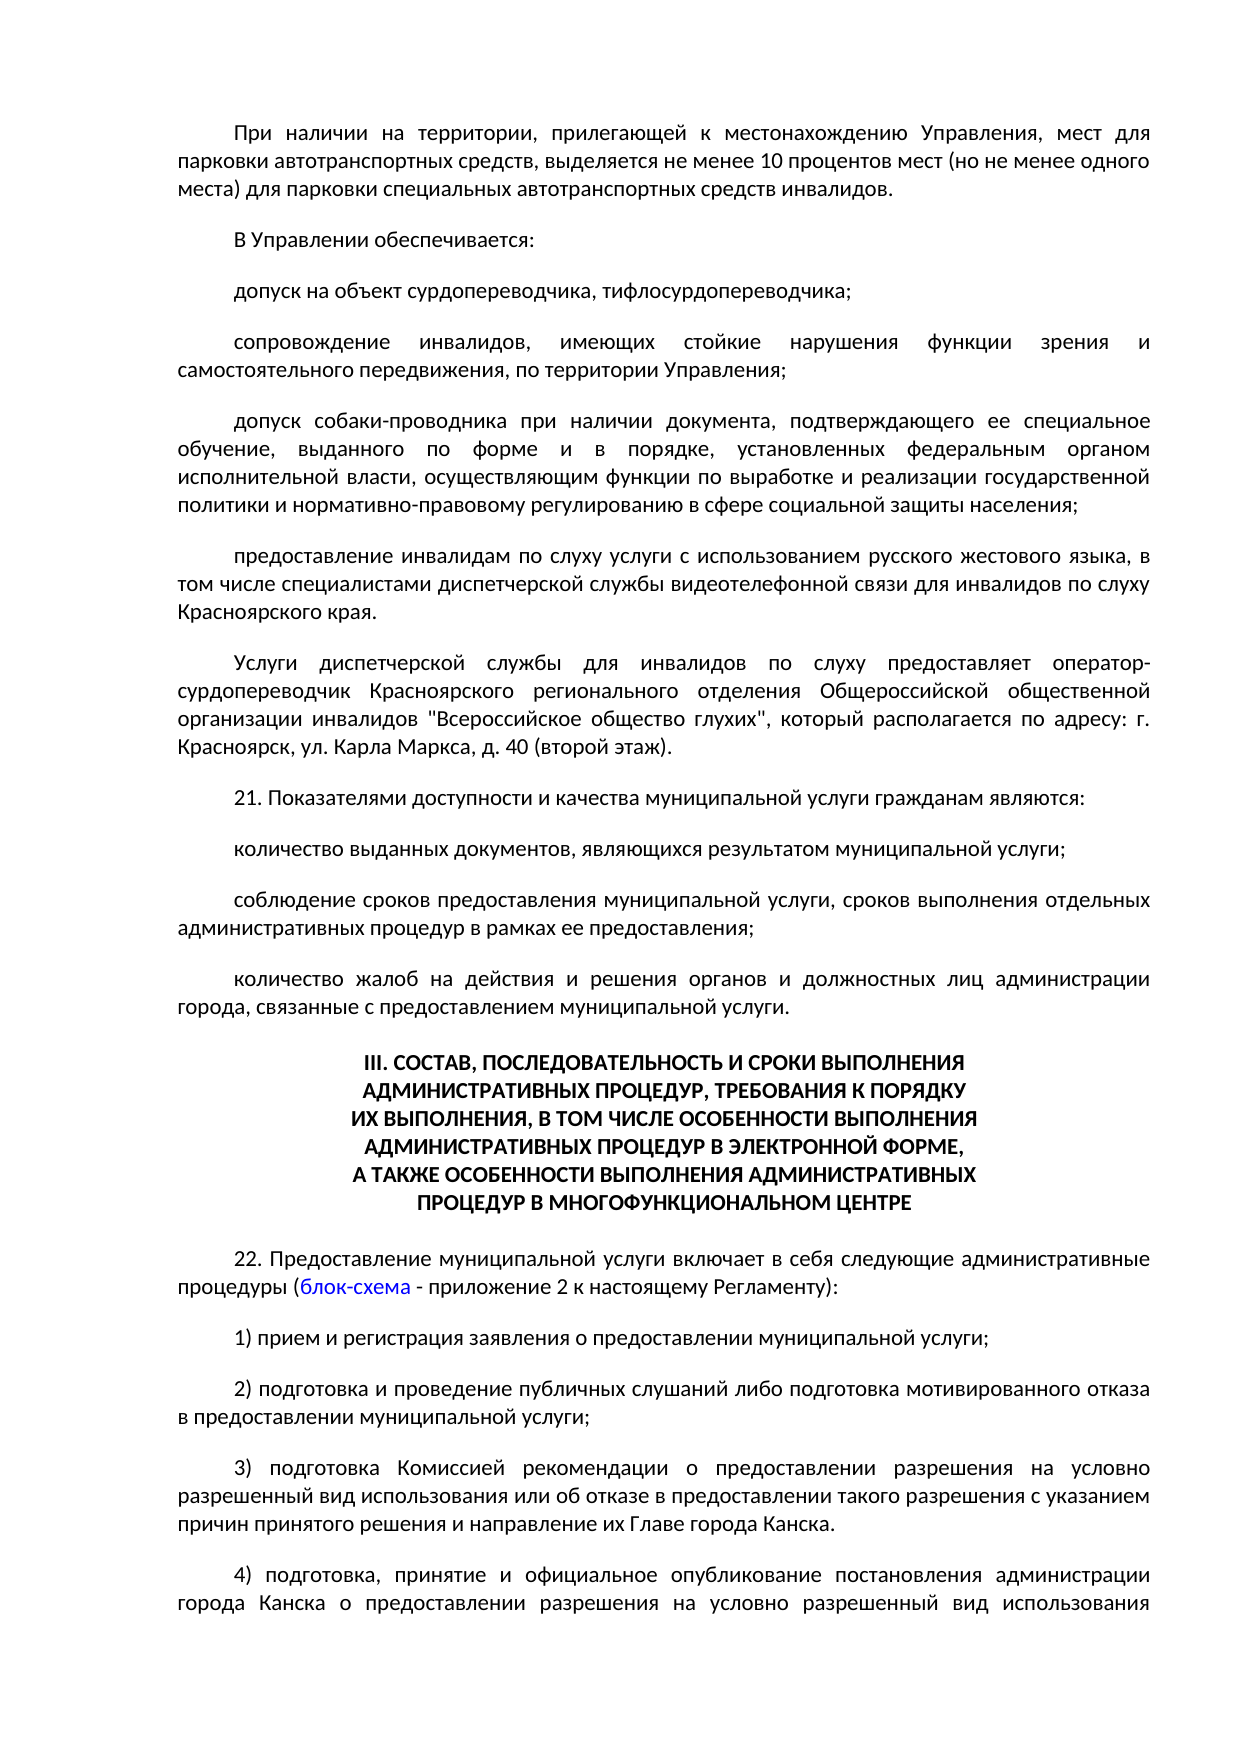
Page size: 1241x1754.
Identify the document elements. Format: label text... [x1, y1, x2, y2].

title АДМИНИСТРАТИВНЫХ ПРОЦЕДУР, ТРЕБОВАНИЯ К ПОРЯДКУ [177, 1076, 1152, 1104]
text количество жалоб на действия и решения органов и должностных лиц администрации города, связанные с предоставлением муниципальной услуги. [177, 964, 1152, 1020]
text Услуги диспетчерской службы для инвалидов по слуху предоставляет оператор-сурдопереводчик Красноярского регионального отделения Общероссийской общественной организации инвалидов "Всероссийское общество глухих", который располагается по адресу: г. Красноярск, ул. Карла Маркса, д. 40 (второй этаж). [177, 648, 1152, 760]
text 22. Предоставление муниципальной услуги включает в себя следующие административные процедуры (блок-схема - приложение 2 к настоящему Регламенту): [177, 1244, 1152, 1300]
text В Управлении обеспечивается: [177, 225, 1152, 253]
text 3) подготовка Комиссией рекомендации о предоставлении разрешения на условно разрешенный вид использования или об отказе в предоставлении такого разрешения с указанием причин принятого решения и направление их Главе города Канска. [177, 1453, 1152, 1537]
text 2) подготовка и проведение публичных слушаний либо подготовка мотивированного отказа в предоставлении муниципальной услуги; [177, 1374, 1152, 1430]
text сопровождение инвалидов, имеющих стойкие нарушения функции зрения и самостоятельного передвижения, по территории Управления; [177, 327, 1152, 383]
title ИХ ВЫПОЛНЕНИЯ, В ТОМ ЧИСЛЕ ОСОБЕННОСТИ ВЫПОЛНЕНИЯ [177, 1104, 1152, 1132]
text предоставление инвалидам по слуху услуги с использованием русского жестового языка, в том числе специалистами диспетчерской службы видеотелефонной связи для инвалидов по слуху Красноярского края. [177, 541, 1152, 625]
text 21. Показателями доступности и качества муниципальной услуги гражданам являются: [177, 783, 1152, 811]
title III. СОСТАВ, ПОСЛЕДОВАТЕЛЬНОСТЬ И СРОКИ ВЫПОЛНЕНИЯ [177, 1048, 1152, 1076]
text 1) прием и регистрация заявления о предоставлении муниципальной услуги; [177, 1323, 1152, 1351]
text допуск собаки-проводника при наличии документа, подтверждающего ее специальное обучение, выданного по форме и в порядке, установленных федеральным органом исполнительной власти, осуществляющим функции по выработке и реализации государственной политики и нормативно-правовому регулированию в сфере социальной защиты населения; [177, 406, 1152, 518]
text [177, 1560, 1152, 1616]
text При наличии на территории, прилегающей к местонахождению Управления, мест для парковки автотранспортных средств, выделяется не менее 10 процентов мест (но не менее одного места) для парковки специальных автотранспортных средств инвалидов. [177, 118, 1152, 202]
text соблюдение сроков предоставления муниципальной услуги, сроков выполнения отдельных административных процедур в рамках ее предоставления; [177, 885, 1152, 941]
title АДМИНИСТРАТИВНЫХ ПРОЦЕДУР В ЭЛЕКТРОННОЙ ФОРМЕ, [177, 1132, 1152, 1160]
text количество выданных документов, являющихся результатом муниципальной услуги; [177, 834, 1152, 862]
text допуск на объект сурдопереводчика, тифлосурдопереводчика; [177, 276, 1152, 304]
title ПРОЦЕДУР В МНОГОФУНКЦИОНАЛЬНОМ ЦЕНТРЕ [177, 1188, 1152, 1216]
title А ТАКЖЕ ОСОБЕННОСТИ ВЫПОЛНЕНИЯ АДМИНИСТРАТИВНЫХ [177, 1160, 1152, 1188]
